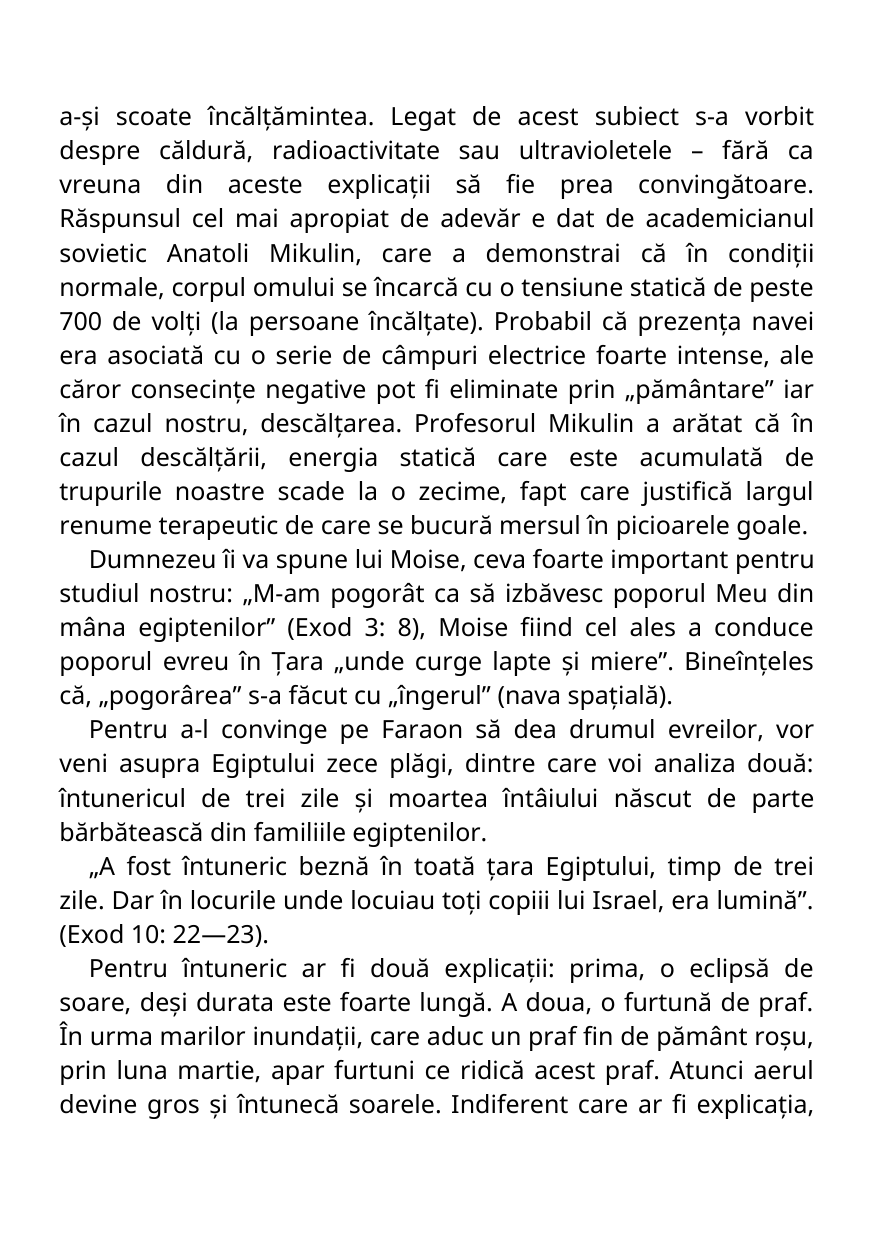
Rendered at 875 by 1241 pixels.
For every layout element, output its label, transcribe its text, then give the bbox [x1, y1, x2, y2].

text Pentru a-l convinge pe Faraon să dea drumul evreilor, vor veni asupra Egiptului zece plăgi, dintre care voi analiza două: întunericul de trei zile şi moartea întâiului născut de parte bărbătească din familiile egiptenilor. [59, 712, 815, 848]
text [59, 99, 815, 542]
text Dumnezeu îi va spune lui Moise, ceva foarte important pentru studiul nostru: „M-am pogorât ca să izbăvesc poporul Meu din mâna egiptenilor” (Exod 3: 8), Moise fiind cel ales a conduce poporul evreu în Ţara „unde curge lapte şi miere”. Bineînţeles că, „pogorârea” s-a făcut cu „îngerul” (nava spaţială). [59, 542, 815, 712]
text „A fost întuneric beznă în toată ţara Egiptului, timp de trei zile. Dar în locurile unde locuiau toţi copiii lui Israel, era lumină”. (Exod 10: 22—23). [59, 848, 815, 951]
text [59, 951, 815, 1121]
